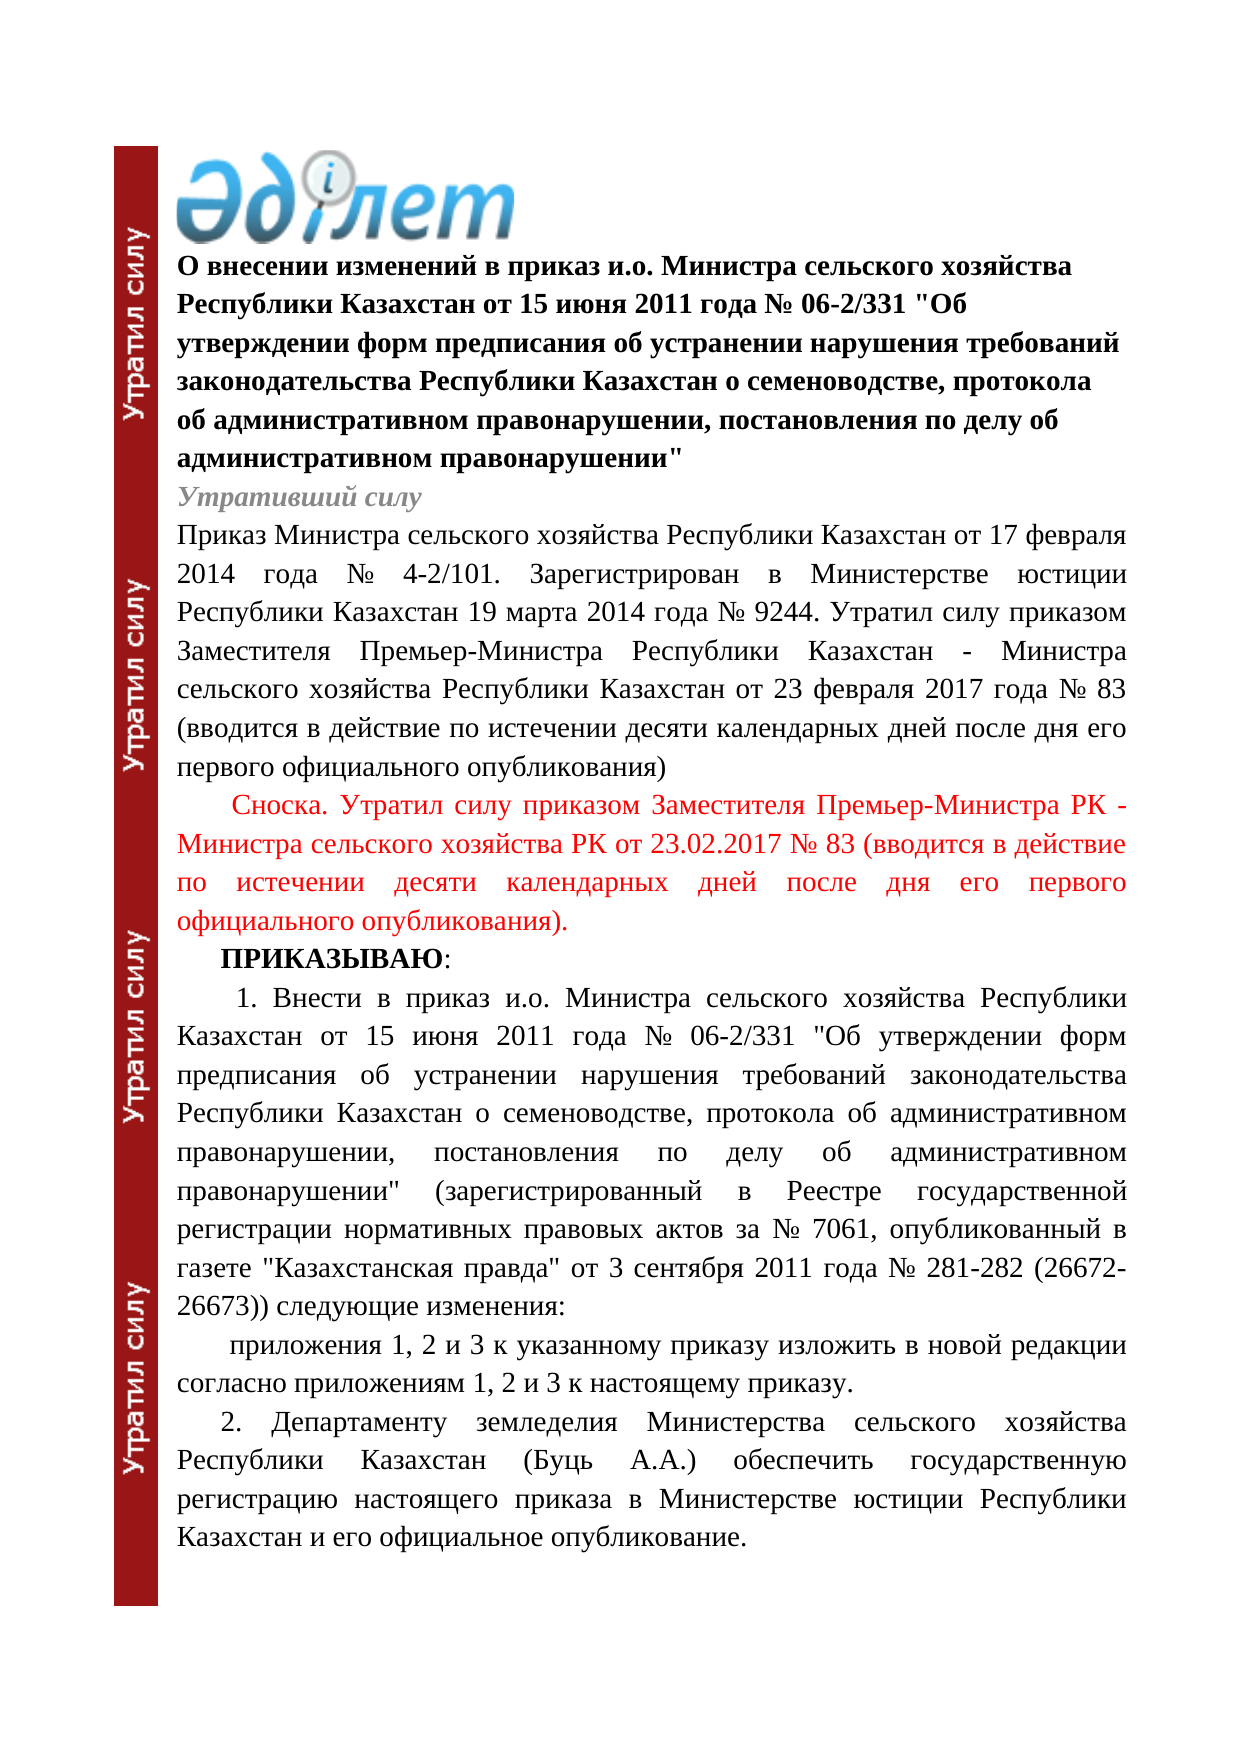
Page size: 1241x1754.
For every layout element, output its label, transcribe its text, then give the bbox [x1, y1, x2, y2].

picture [114, 1553, 158, 1606]
picture [114, 782, 158, 787]
text Утративший силу [112, 479, 1128, 512]
picture [114, 975, 158, 980]
picture [114, 936, 158, 941]
picture [114, 1399, 158, 1404]
text ПРИКАЗЫВАЮ: [112, 941, 1128, 975]
picture [114, 512, 158, 517]
picture [114, 1322, 158, 1327]
picture [114, 146, 158, 248]
text Приказ Министра сельского хозяйства Республики Казахстан от 17 февраля 2014 года № 4-2/101. Зарегистрирован в Министерстве юстиции Республики Казахстан 19 марта 2014 года № 9244. Утратил силу приказом Заместителя Премьер-Министра Республики Казахстан - Министра сельского хозяйства Республики Казахстан от 23 февраля 2017 года № 83 (вводится в действие по истечении десяти календарных дней после дня его первого официального опубликования) [112, 517, 1128, 782]
picture [114, 474, 158, 479]
text 2. Департаменту земледелия Министерства сельского хозяйства Республики Казахстан (Буць А.А.) обеспечить государственную регистрацию настоящего приказа в Министерстве юстиции Республики Казахстан и его официальное опубликование. [112, 1404, 1128, 1553]
text Сноска. Утратил силу приказом Заместителя Премьер-Министра РК - Министра сельского хозяйства РК от 23.02.2017 № 83 (вводится в действие по истечении десяти календарных дней после дня его первого официального опубликования). [112, 787, 1128, 936]
text О внесении изменений в приказ и.о. Министра сельского хозяйства Республики Казахстан от 15 июня 2011 года № 06-2/331 "Об утверждении форм предписания об устранении нарушения требований законодательства Республики Казахстан о семеноводстве, протокола об административном правонарушении, постановления по делу об административном правонарушении" [112, 248, 1128, 474]
picture [176, 150, 515, 244]
text 1. Внести в приказ и.о. Министра сельского хозяйства Республики Казахстан от 15 июня 2011 года № 06-2/331 "Об утверждении форм предписания об устранении нарушения требований законодательства Республики Казахстан о семеноводстве, протокола об административном правонарушении, постановления по делу об административном правонарушении" (зарегистрированный в Реестре государственной регистрации нормативных правовых актов за № 7061, опубликованный в газете "Казахстанская правда" от 3 сентября 2011 года № 281-282 (26672-26673)) следующие изменения: [112, 980, 1128, 1322]
text приложения 1, 2 и 3 к указанному приказу изложить в новой редакции согласно приложениям 1, 2 и 3 к настоящему приказу. [112, 1327, 1128, 1399]
